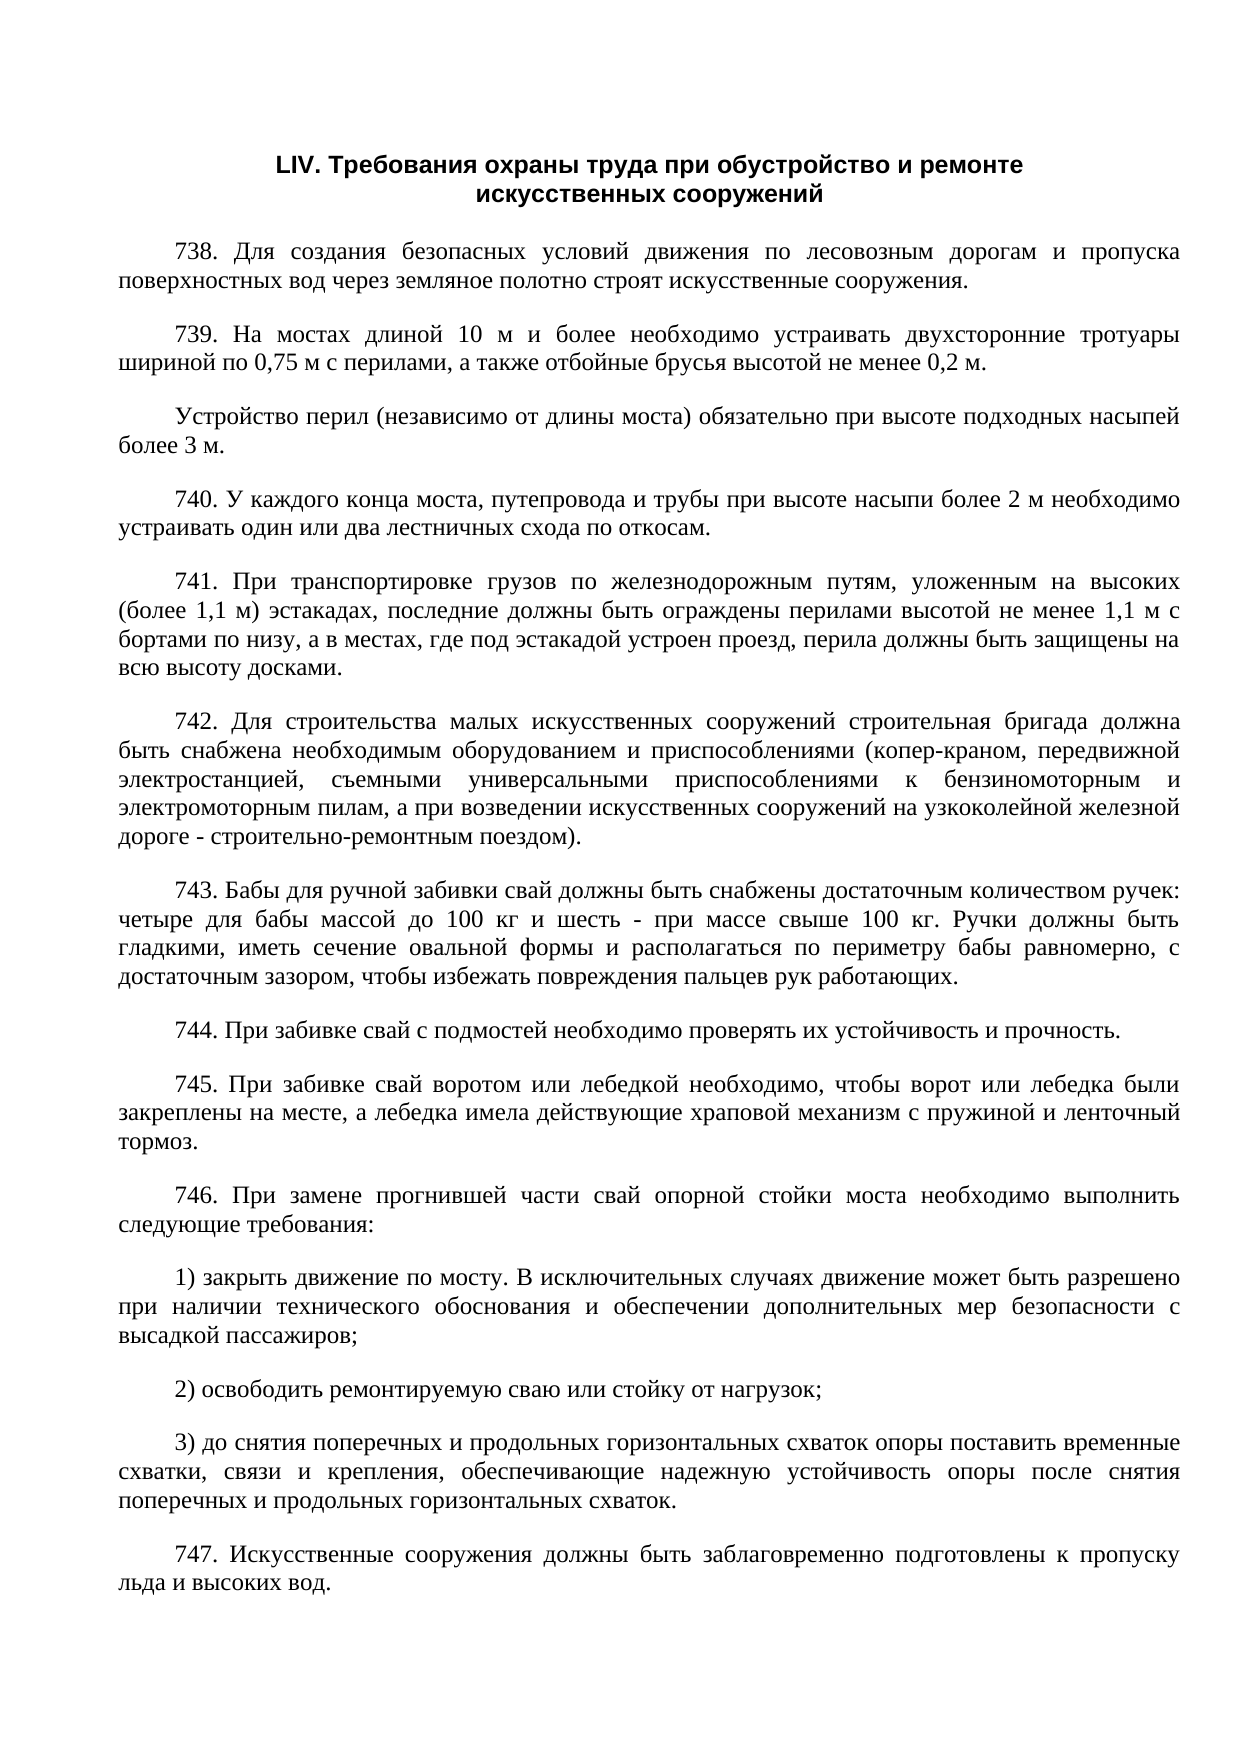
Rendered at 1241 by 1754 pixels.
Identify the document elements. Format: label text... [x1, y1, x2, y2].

text 1) закрыть движение по мосту. В исключительных случаях движение может быть разрешено при наличии технического обоснования и обеспечении дополнительных мер безопасности с высадкой пассажиров; [118, 1262, 1181, 1349]
text 743. Бабы для ручной забивки свай должны быть снабжены достаточным количеством ручек: четыре для бабы массой до 100 кг и шесть - при массе свыше 100 кг. Ручки должны быть гладкими, иметь сечение овальной формы и располагаться по периметру бабы равномерно, с достаточным зазором, чтобы избежать повреждения пальцев рук работающих. [118, 875, 1181, 990]
text 2) освободить ремонтируемую сваю или стойку от нагрузок; [118, 1374, 1181, 1402]
text 742. Для строительства малых искусственных сооружений строительная бригада должна быть снабжена необходимым оборудованием и приспособлениями (копер-краном, передвижной электростанцией, съемными универсальными приспособлениями к бензиномоторным и электромоторным пилам, а при возведении искусственных сооружений на узкоколейной железной дороге - строительно-ремонтным поездом). [118, 706, 1181, 850]
text 744. При забивке свай с подмостей необходимо проверять их устойчивость и прочность. [118, 1015, 1181, 1044]
text 739. На мостах длиной 10 м и более необходимо устраивать двухсторонние тротуары шириной по 0,75 м с перилами, а также отбойные брусья высотой не менее 0,2 м. [118, 319, 1181, 376]
text 741. При транспортировке грузов по железнодорожным путям, уложенным на высоких (более 1,1 м) эстакадах, последние должны быть ограждены перилами высотой не менее 1,1 м с бортами по низу, а в местах, где под эстакадой устроен проезд, перила должны быть защищены на всю высоту досками. [118, 566, 1181, 681]
text 3) до снятия поперечных и продольных горизонтальных схваток опоры поставить временные схватки, связи и крепления, обеспечивающие надежную устойчивость опоры после снятия поперечных и продольных горизонтальных схваток. [118, 1427, 1181, 1514]
text 745. При забивке свай воротом или лебедкой необходимо, чтобы ворот или лебедка были закреплены на месте, а лебедка имела действующие храповой механизм с пружиной и ленточный тормоз. [118, 1069, 1181, 1155]
text Устройство перил (независимо от длины моста) обязательно при высоте подходных насыпей более 3 м. [118, 401, 1181, 459]
text 740. У каждого конца моста, путепровода и трубы при высоте насыпи более 2 м необходимо устраивать один или два лестничных схода по откосам. [118, 484, 1181, 541]
title LIV. Требования охраны труда при обустройство и ремонте [118, 150, 1181, 179]
text 738. Для создания безопасных условий движения по лесовозным дорогам и пропуска поверхностных вод через земляное полотно строят искусственные сооружения. [118, 236, 1181, 294]
title искусственных сооружений [118, 179, 1181, 207]
text 747. Искусственные сооружения должны быть заблаговременно подготовлены к пропуску льда и высоких вод. [118, 1539, 1181, 1596]
text 746. При замене прогнившей части свай опорной стойки моста необходимо выполнить следующие требования: [118, 1180, 1181, 1237]
